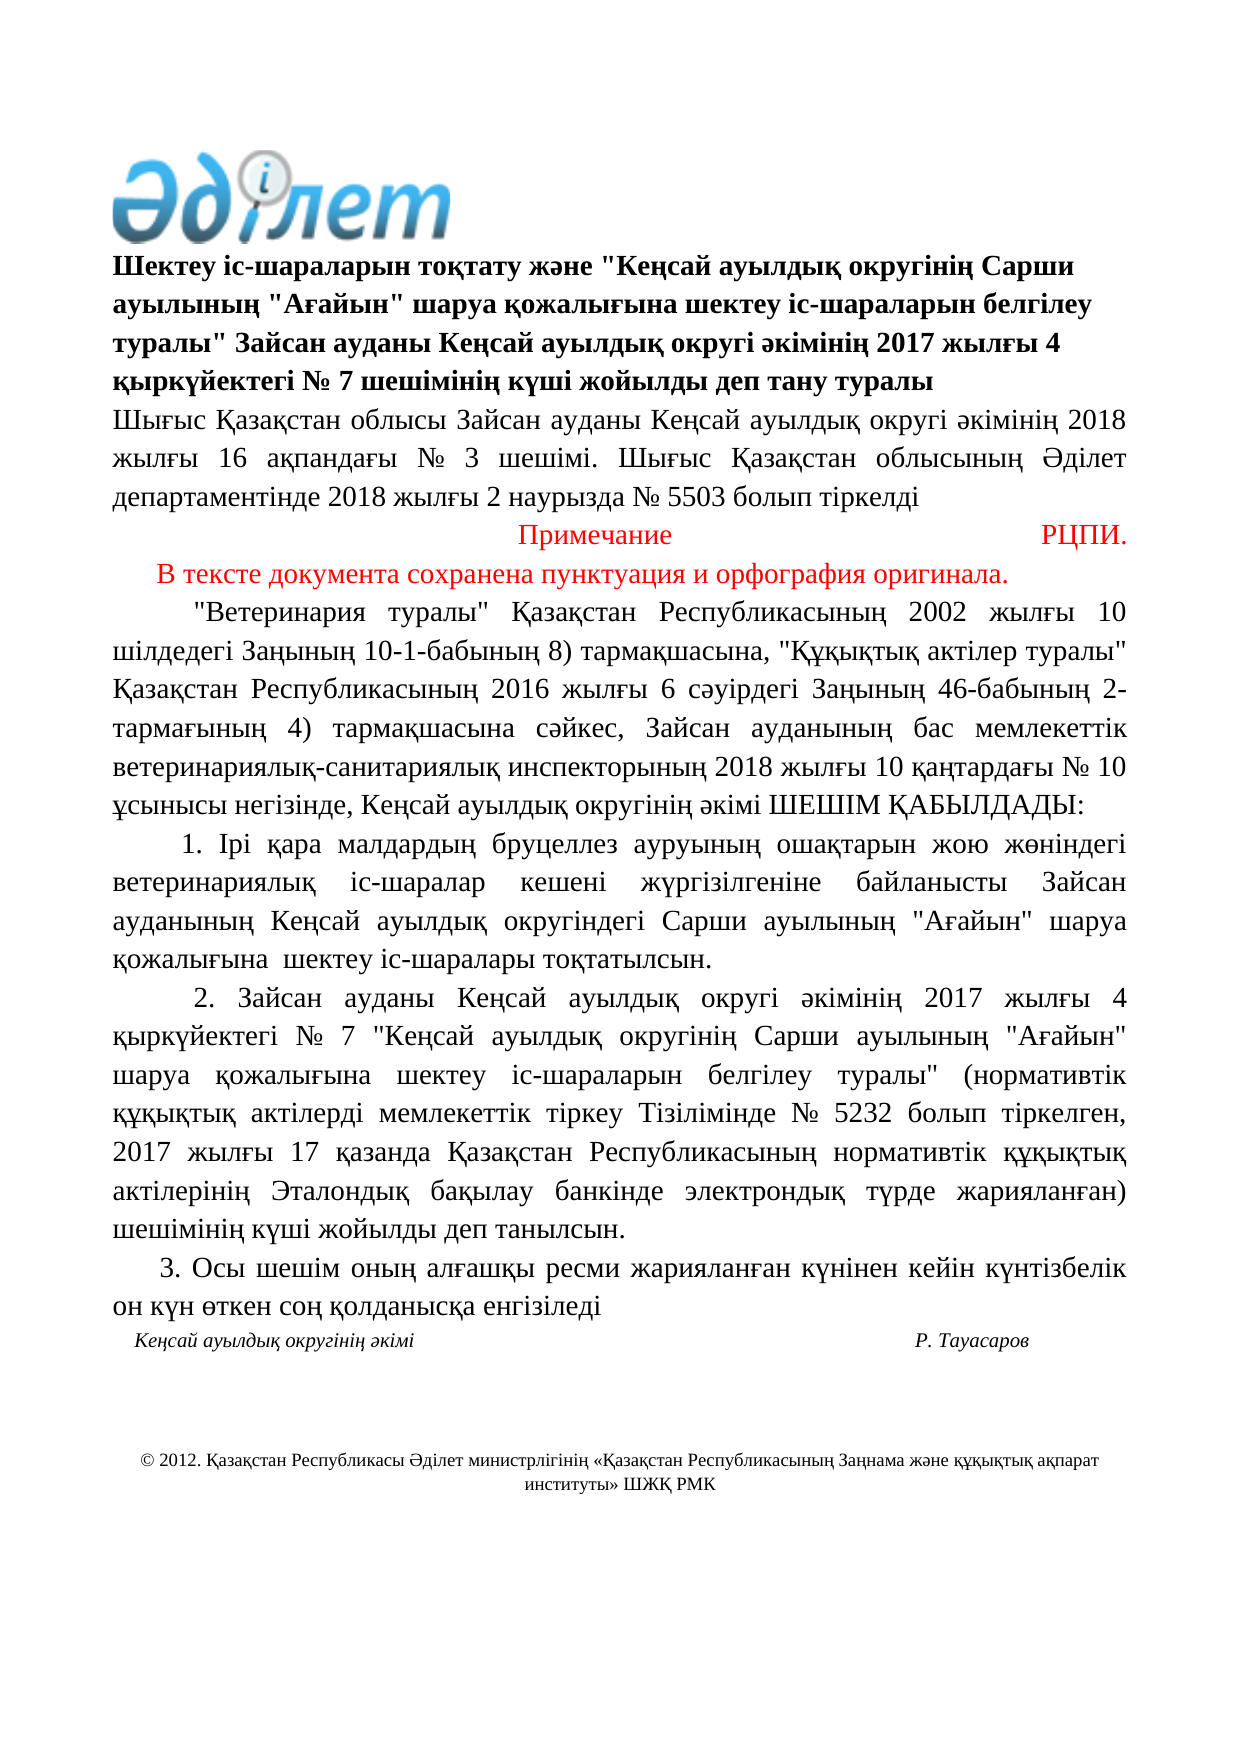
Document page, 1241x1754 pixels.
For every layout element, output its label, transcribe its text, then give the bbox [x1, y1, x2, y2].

text Шектеу іс-шараларын тоқтату және "Кеңсай ауылдық округінің Сарши ауылының "Ағайын" шаруа қожалығына шектеу іс-шараларын белгілеу туралы" Зайсан ауданы Кеңсай ауылдық округі әкімінің 2017 жылғы 4 қыркүйектегі № 7 шешімінің күші жойылды деп тану туралы [112, 248, 1128, 397]
text 2. Зайсан ауданы Кеңсай ауылдық округі әкімінің 2017 жылғы 4 қыркүйектегі № 7 "Кеңсай ауылдық округінің Сарши ауылының "Ағайын" шаруа қожалығына шектеу іс-шараларын белгілеу туралы" (нормативтік құқықтық актілерді мемлекеттік тіркеу Тізілімінде № 5232 болып тіркелген, 2017 жылғы 17 қазанда Қазақстан Республикасының нормативтік құқықтық актілерінің Эталондық бақылау банкінде электрондық түрде жарияланған) шешімінің күші жойылды деп танылсын. [112, 980, 1128, 1245]
text "Ветеринария туралы" Қазақстан Республикасының 2002 жылғы 10 шілдедегі Заңының 10-1-бабының 8) тармақшасына, "Құқықтық актілер туралы" Қазақстан Республикасының 2016 жылғы 6 сәуірдегі Заңының 46-бабының 2-тармағының 4) тармақшасына сәйкес, Зайсан ауданының бас мемлекеттік ветеринариялық-санитариялық инспекторының 2018 жылғы 10 қаңтардағы № 10 ұсынысы негізінде, Кеңсай ауылдық округінің әкімі ШЕШІМ ҚАБЫЛДАДЫ: [112, 594, 1128, 821]
text 1. Ірі қара малдардың бруцеллез ауруының ошақтарын жою жөніндегі ветеринариялық іс-шаралар кешені жүргізілгеніне байланысты Зайсан ауданының Кеңсай ауылдық округіндегі Сарши ауылының "Ағайын" шаруа қожалығына шектеу іс-шаралары тоқтатылсын. [112, 826, 1128, 975]
table_header Р. Тауасаров [913, 1327, 1240, 1358]
table_header Кеңсай ауылдық округінің әкімі [101, 1327, 913, 1358]
text © 2012. Қазақстан Республикасы Әділет министрлігінің «Қазақстан Республикасының Заңнама және құқықтық ақпарат институты» ШЖҚ РМК [112, 1448, 1128, 1495]
text Примечание РЦПИ. В тексте документа сохранена пунктуация и орфография оригинала. [112, 517, 1128, 589]
text Шығыс Қазақстан облысы Зайсан ауданы Кеңсай ауылдық округі әкімінің 2018 жылғы 16 ақпандағы № 3 шешімі. Шығыс Қазақстан облысының Әділет департаментінде 2018 жылғы 2 наурызда № 5503 болып тіркелді [112, 402, 1128, 512]
text 3. Осы шешім оның алғашқы ресми жарияланған күнінен кейін күнтізбелік он күн өткен соң қолданысқа енгізіледі [112, 1250, 1128, 1322]
picture [112, 150, 451, 244]
